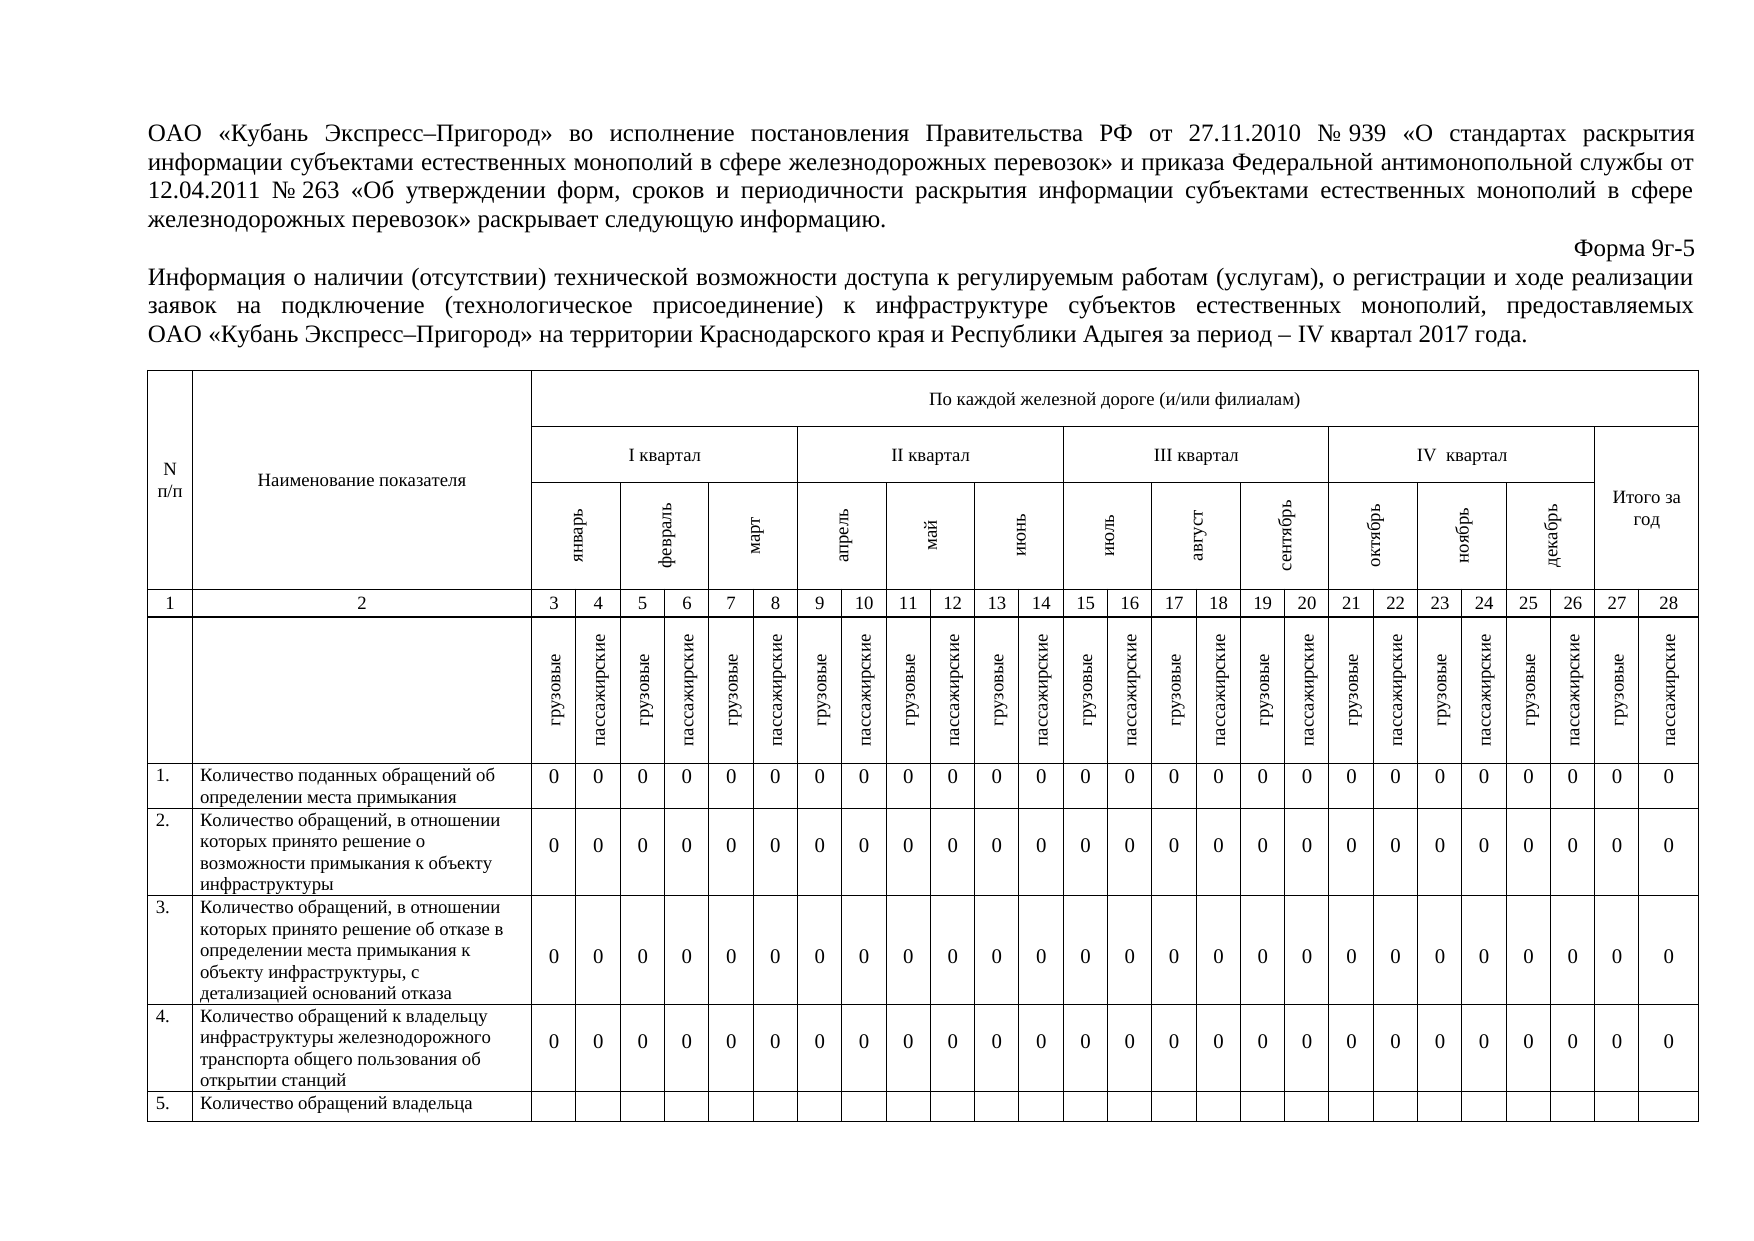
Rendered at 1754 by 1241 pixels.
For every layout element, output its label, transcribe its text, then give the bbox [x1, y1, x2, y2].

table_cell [193, 1092, 531, 1121]
table_cell 0 [1285, 764, 1328, 807]
table_cell 0 [1197, 896, 1240, 1004]
table_cell 0 [1507, 1005, 1550, 1091]
table_cell 0 [576, 896, 620, 1004]
table_cell 0 [887, 1005, 930, 1091]
table_cell 0 [798, 809, 841, 895]
table_cell 0 [1551, 896, 1594, 1004]
table_cell 0 [1329, 1005, 1373, 1091]
table_cell 0 [842, 764, 886, 807]
table_cell 0 [1108, 809, 1151, 895]
table_cell 8 [754, 590, 797, 616]
table_cell 0 [1418, 1092, 1461, 1121]
table_cell 0 [1064, 764, 1107, 807]
table_cell пассажирские [1197, 618, 1240, 763]
table_cell декабрь [1507, 483, 1594, 588]
table_cell 0 [1551, 809, 1594, 895]
table_cell IV квартал [1329, 427, 1594, 482]
table_cell 0 [1108, 764, 1151, 807]
table_cell пассажирские [842, 618, 886, 763]
table_cell 0 [1152, 896, 1196, 1004]
table_cell 0 [1462, 764, 1506, 807]
table_cell май [887, 483, 974, 588]
table_cell 0 [709, 1092, 753, 1121]
table_cell пассажирские [1285, 618, 1328, 763]
table_cell 5 [621, 590, 664, 616]
table_cell 0 [532, 1092, 575, 1121]
table_cell 0 [931, 1092, 974, 1121]
table_cell 0 [1152, 809, 1196, 895]
table_cell 10 [842, 590, 886, 616]
table_cell 0 [1019, 1005, 1063, 1091]
table_cell 6 [665, 590, 708, 616]
table_cell 0 [842, 1005, 886, 1091]
table_cell 13 [975, 590, 1018, 616]
table_cell 0 [1329, 896, 1373, 1004]
table_cell 0 [665, 764, 708, 807]
table_cell 0 [1197, 764, 1240, 807]
table_cell 0 [1374, 764, 1417, 807]
table_cell II квартал [798, 427, 1063, 482]
table_cell 0 [1019, 896, 1063, 1004]
table_cell 3. [148, 896, 192, 1004]
table_cell [148, 618, 192, 763]
table_cell 2 [193, 590, 531, 616]
table_cell 0 [798, 1005, 841, 1091]
table_cell 0 [1064, 1005, 1107, 1091]
table_cell 0 [1064, 809, 1107, 895]
table_cell 0 [754, 1005, 797, 1091]
table_cell август [1152, 483, 1240, 588]
table_cell 0 [1462, 1005, 1506, 1091]
table_cell III квартал [1064, 427, 1328, 482]
table_header N п/п [148, 371, 192, 588]
table_cell 0 [1108, 1005, 1151, 1091]
table_cell 0 [1197, 809, 1240, 895]
table_cell 0 [931, 896, 974, 1004]
table_cell 0 [665, 1092, 708, 1121]
table_cell 0 [1019, 1092, 1063, 1121]
table_cell 0 [754, 1092, 797, 1121]
table_cell 0 [754, 764, 797, 807]
table_cell 0 [1019, 809, 1063, 895]
table_cell пассажирские [576, 618, 620, 763]
table_cell 0 [1639, 1092, 1698, 1121]
table_cell 0 [798, 896, 841, 1004]
table_cell грузовые [1152, 618, 1196, 763]
table_cell 0 [621, 1092, 664, 1121]
table_cell 3 [532, 590, 575, 616]
table_cell 0 [1285, 896, 1328, 1004]
table_cell 0 [1241, 1005, 1284, 1091]
table_cell 0 [1108, 1092, 1151, 1121]
table_header По каждой железной дороге (и/или филиалам) [532, 371, 1698, 426]
table_cell 0 [798, 764, 841, 807]
table_cell 0 [1108, 896, 1151, 1004]
table_cell пассажирские [1108, 618, 1151, 763]
table_cell пассажирские [1019, 618, 1063, 763]
table_cell 0 [532, 896, 575, 1004]
table_cell 2. [148, 809, 192, 895]
table_cell 0 [887, 1092, 930, 1121]
table_cell 0 [709, 764, 753, 807]
table_cell 18 [1197, 590, 1240, 616]
table_cell апрель [798, 483, 886, 588]
text Форма 9г-5 [148, 233, 1695, 262]
table_cell 0 [1418, 809, 1461, 895]
table_cell 0 [1462, 896, 1506, 1004]
table_cell 12 [931, 590, 974, 616]
table_cell июнь [975, 483, 1063, 588]
table_cell 0 [887, 764, 930, 807]
table_cell 0 [1374, 1005, 1417, 1091]
table_cell 17 [1152, 590, 1196, 616]
table_cell Количество обращений, в отношении которых принято решение о возможности примыкания к объекту инфраструктуры [193, 809, 531, 895]
text Информация о наличии (отсутствии) технической возможности доступа к регулируемым работам (услугам), о регистрации и ходе реализации заявок на подключение (технологическое присоединение) к инфраструктуре субъектов естественных монополий, предоставляемых ОАО «Кубань Экспресс–Пригород» на территории Краснодарского края и Республики Адыгея за период – IV квартал 2017 года. [148, 262, 1695, 348]
table_cell грузовые [532, 618, 575, 763]
table_cell 0 [709, 1005, 753, 1091]
table_cell 27 [1595, 590, 1638, 616]
table_cell пассажирские [1639, 618, 1698, 763]
table_cell сентябрь [1241, 483, 1328, 588]
table_cell 0 [975, 809, 1018, 895]
table_cell 19 [1241, 590, 1284, 616]
table_cell грузовые [1064, 618, 1107, 763]
table_cell 5. [148, 1092, 192, 1121]
table_cell 0 [754, 809, 797, 895]
table_cell 0 [1285, 809, 1328, 895]
table_cell ноябрь [1418, 483, 1506, 588]
table_cell 0 [975, 1005, 1018, 1091]
table_cell 0 [842, 1092, 886, 1121]
table_cell 0 [1507, 809, 1550, 895]
table_cell 0 [754, 896, 797, 1004]
table_cell 0 [1329, 809, 1373, 895]
table_cell 0 [1329, 1092, 1373, 1121]
table_cell 0 [1507, 1092, 1550, 1121]
table_cell 0 [1152, 1005, 1196, 1091]
table_cell 16 [1108, 590, 1151, 616]
table_cell 0 [621, 896, 664, 1004]
table_cell 0 [532, 1005, 575, 1091]
table_cell 0 [931, 809, 974, 895]
table_cell 0 [665, 896, 708, 1004]
table_cell 0 [931, 1005, 974, 1091]
table_cell 21 [1329, 590, 1373, 616]
table_cell 0 [1197, 1005, 1240, 1091]
table_cell 0 [665, 1005, 708, 1091]
table_cell 0 [842, 896, 886, 1004]
table_cell 0 [1462, 809, 1506, 895]
table_cell 0 [1595, 764, 1638, 807]
table_cell 0 [576, 1005, 620, 1091]
table_cell грузовые [798, 618, 841, 763]
table_cell грузовые [1241, 618, 1284, 763]
table_cell 0 [842, 809, 886, 895]
table_cell 0 [1064, 1092, 1107, 1121]
table_cell 0 [621, 764, 664, 807]
table_cell 0 [1551, 1092, 1594, 1121]
table_cell 22 [1374, 590, 1417, 616]
table_cell 4. [148, 1005, 192, 1091]
table_cell 0 [532, 809, 575, 895]
table_cell 0 [975, 896, 1018, 1004]
table_cell март [709, 483, 797, 588]
table_cell 0 [1551, 1005, 1594, 1091]
table_cell 0 [1595, 1005, 1638, 1091]
table_cell 0 [1418, 1005, 1461, 1091]
table_cell 0 [1241, 896, 1284, 1004]
table_cell грузовые [709, 618, 753, 763]
table_cell 0 [1639, 809, 1698, 895]
table_cell 0 [1639, 764, 1698, 807]
table_cell 0 [1197, 1092, 1240, 1121]
table_cell 1. [148, 764, 192, 807]
table_cell 14 [1019, 590, 1063, 616]
table_cell 20 [1285, 590, 1328, 616]
table_cell [193, 618, 531, 763]
table_cell январь [532, 483, 620, 588]
table_cell 0 [1639, 1005, 1698, 1091]
table_cell 15 [1064, 590, 1107, 616]
table_cell Итого за год [1595, 427, 1698, 588]
table_cell 1 [148, 590, 192, 616]
table_cell 28 [1639, 590, 1698, 616]
table_cell 0 [621, 809, 664, 895]
table_cell грузовые [1507, 618, 1550, 763]
table_cell 0 [1285, 1005, 1328, 1091]
table_cell 0 [1418, 764, 1461, 807]
table_cell 0 [1595, 809, 1638, 895]
table_cell 26 [1551, 590, 1594, 616]
table_cell 0 [1418, 896, 1461, 1004]
table_cell 0 [1064, 896, 1107, 1004]
table_cell 0 [1374, 809, 1417, 895]
table_cell 0 [532, 764, 575, 807]
table_cell 0 [975, 1092, 1018, 1121]
table_cell 0 [1507, 896, 1550, 1004]
table_cell 0 [576, 809, 620, 895]
table_cell февраль [621, 483, 708, 588]
table_cell 0 [1595, 896, 1638, 1004]
table_cell пассажирские [1462, 618, 1506, 763]
table_cell июль [1064, 483, 1151, 588]
table_cell Количество обращений к владельцу инфраструктуры железнодорожного транспорта общего пользования об открытии станций [193, 1005, 531, 1091]
table_cell 0 [1462, 1092, 1506, 1121]
table_cell 0 [1152, 1092, 1196, 1121]
table_cell 0 [1019, 764, 1063, 807]
table_cell 0 [887, 809, 930, 895]
table_cell 11 [887, 590, 930, 616]
table_cell грузовые [1418, 618, 1461, 763]
table_cell 0 [1374, 896, 1417, 1004]
table_cell 0 [665, 809, 708, 895]
table_cell 0 [576, 764, 620, 807]
table_cell 0 [621, 1005, 664, 1091]
table_cell пассажирские [665, 618, 708, 763]
table_cell пассажирские [931, 618, 974, 763]
table_cell 0 [1507, 764, 1550, 807]
table_cell 7 [709, 590, 753, 616]
table_cell октябрь [1329, 483, 1417, 588]
table_cell 24 [1462, 590, 1506, 616]
table_cell 0 [798, 1092, 841, 1121]
text ОАО «Кубань Экспресс–Пригород» во исполнение постановления Правительства РФ от 27.11.2010 № 939 «О стандартах раскрытия информации субъектами естественных монополий в сфере железнодорожных перевозок» и приказа Федеральной антимонопольной службы от 12.04.2011 № 263 «Об утверждении форм, сроков и периодичности раскрытия информации субъектами естественных монополий в сфере железнодорожных перевозок» раскрывает следующую информацию. [148, 118, 1695, 233]
table_cell 9 [798, 590, 841, 616]
table_cell 0 [1329, 764, 1373, 807]
table_cell пассажирские [1551, 618, 1594, 763]
table_cell грузовые [887, 618, 930, 763]
table_cell 25 [1507, 590, 1550, 616]
table_cell 0 [1241, 1092, 1284, 1121]
table_cell грузовые [1329, 618, 1373, 763]
table_cell 0 [1152, 764, 1196, 807]
table_cell 4 [576, 590, 620, 616]
table_cell грузовые [621, 618, 664, 763]
table_cell I квартал [532, 427, 797, 482]
table_cell грузовые [1595, 618, 1638, 763]
table_cell 0 [576, 1092, 620, 1121]
table_cell Количество поданных обращений об определении места примыкания [193, 764, 531, 807]
table_cell 0 [1551, 764, 1594, 807]
table_cell 0 [887, 896, 930, 1004]
table_cell 0 [931, 764, 974, 807]
table_cell 0 [709, 809, 753, 895]
table_cell 0 [1285, 1092, 1328, 1121]
table_cell 0 [1374, 1092, 1417, 1121]
table_cell 0 [975, 764, 1018, 807]
table_cell пассажирские [754, 618, 797, 763]
table_header Наименование показателя [193, 371, 531, 588]
table_cell Количество обращений, в отношении которых принято решение об отказе в определении места примыкания к объекту инфраструктуры, с детализацией оснований отказа [193, 896, 531, 1004]
table_cell грузовые [975, 618, 1018, 763]
table_cell 0 [709, 896, 753, 1004]
table_cell 0 [1595, 1092, 1638, 1121]
table_cell 23 [1418, 590, 1461, 616]
table_cell 0 [1241, 809, 1284, 895]
table_cell 0 [1241, 764, 1284, 807]
table_cell 0 [1639, 896, 1698, 1004]
table_cell пассажирские [1374, 618, 1417, 763]
